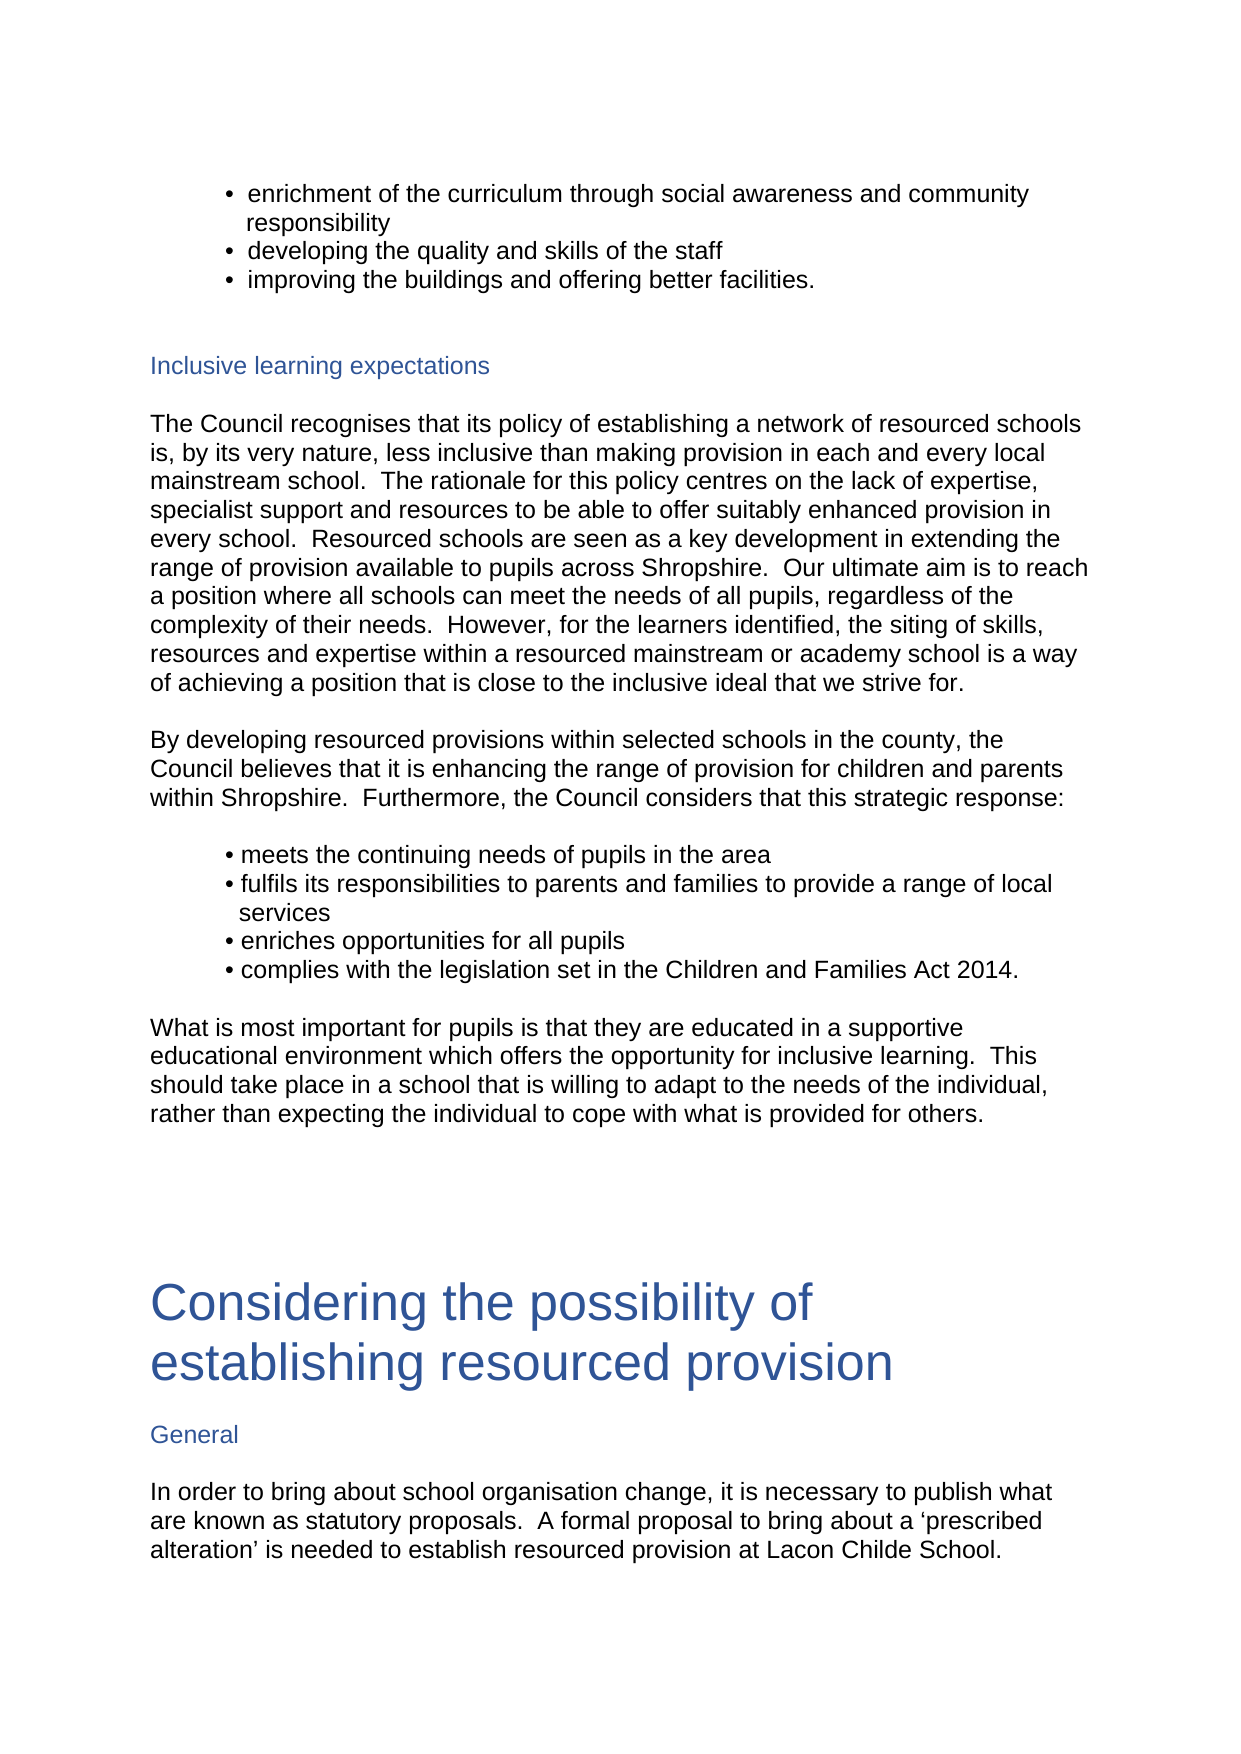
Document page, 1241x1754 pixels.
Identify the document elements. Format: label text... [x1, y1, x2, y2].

text services [225, 897, 1090, 926]
text • improving the buildings and offering better facilities. [225, 265, 1090, 294]
text • complies with the legislation set in the Children and Families Act 2014. [225, 955, 1090, 984]
text General [150, 1420, 1090, 1448]
text • fulfils its responsibilities to parents and families to provide a range of local [225, 869, 1090, 897]
text Considering the possibility of [150, 1271, 1090, 1331]
text By developing resourced provisions within selected schools in the county, the Council believes that it is enhancing the range of provision for children and parents within Shropshire. Furthermore, the Council considers that this strategic response: [150, 725, 1090, 811]
text • enrichment of the curriculum through social awareness and community [225, 179, 1090, 207]
text establishing resourced provision [150, 1331, 1090, 1391]
text responsibility [225, 207, 1090, 236]
text The Council recognises that its policy of establishing a network of resourced schools is, by its very nature, less inclusive than making provision in each and every local mainstream school. The rationale for this policy centres on the lack of expertise, specialist support and resources to be able to offer suitably enhanced provision in every school. Resourced schools are seen as a key development in extending the range of provision available to pupils across Shropshire. Our ultimate aim is to reach a position where all schools can meet the needs of all pupils, regardless of the complexity of their needs. However, for the learners identified, the siting of skills, resources and expertise within a resourced mainstream or academy school is a way of achieving a position that is close to the inclusive ideal that we strive for. [150, 409, 1090, 696]
text In order to bring about school organisation change, it is necessary to publish what are known as statutory proposals. A formal proposal to bring about a ‘prescribed alteration’ is needed to establish resourced provision at Lacon Childe School. [150, 1477, 1090, 1563]
text • enriches opportunities for all pupils [225, 926, 1090, 955]
text • meets the continuing needs of pupils in the area [225, 840, 1090, 869]
text What is most important for pupils is that they are educated in a supportive educational environment which offers the opportunity for inclusive learning. This should take place in a school that is willing to adapt to the needs of the individual, rather than expecting the individual to cope with what is provided for others. [150, 1012, 1090, 1127]
text Inclusive learning expectations [150, 351, 1090, 380]
text • developing the quality and skills of the staff [225, 236, 1090, 265]
